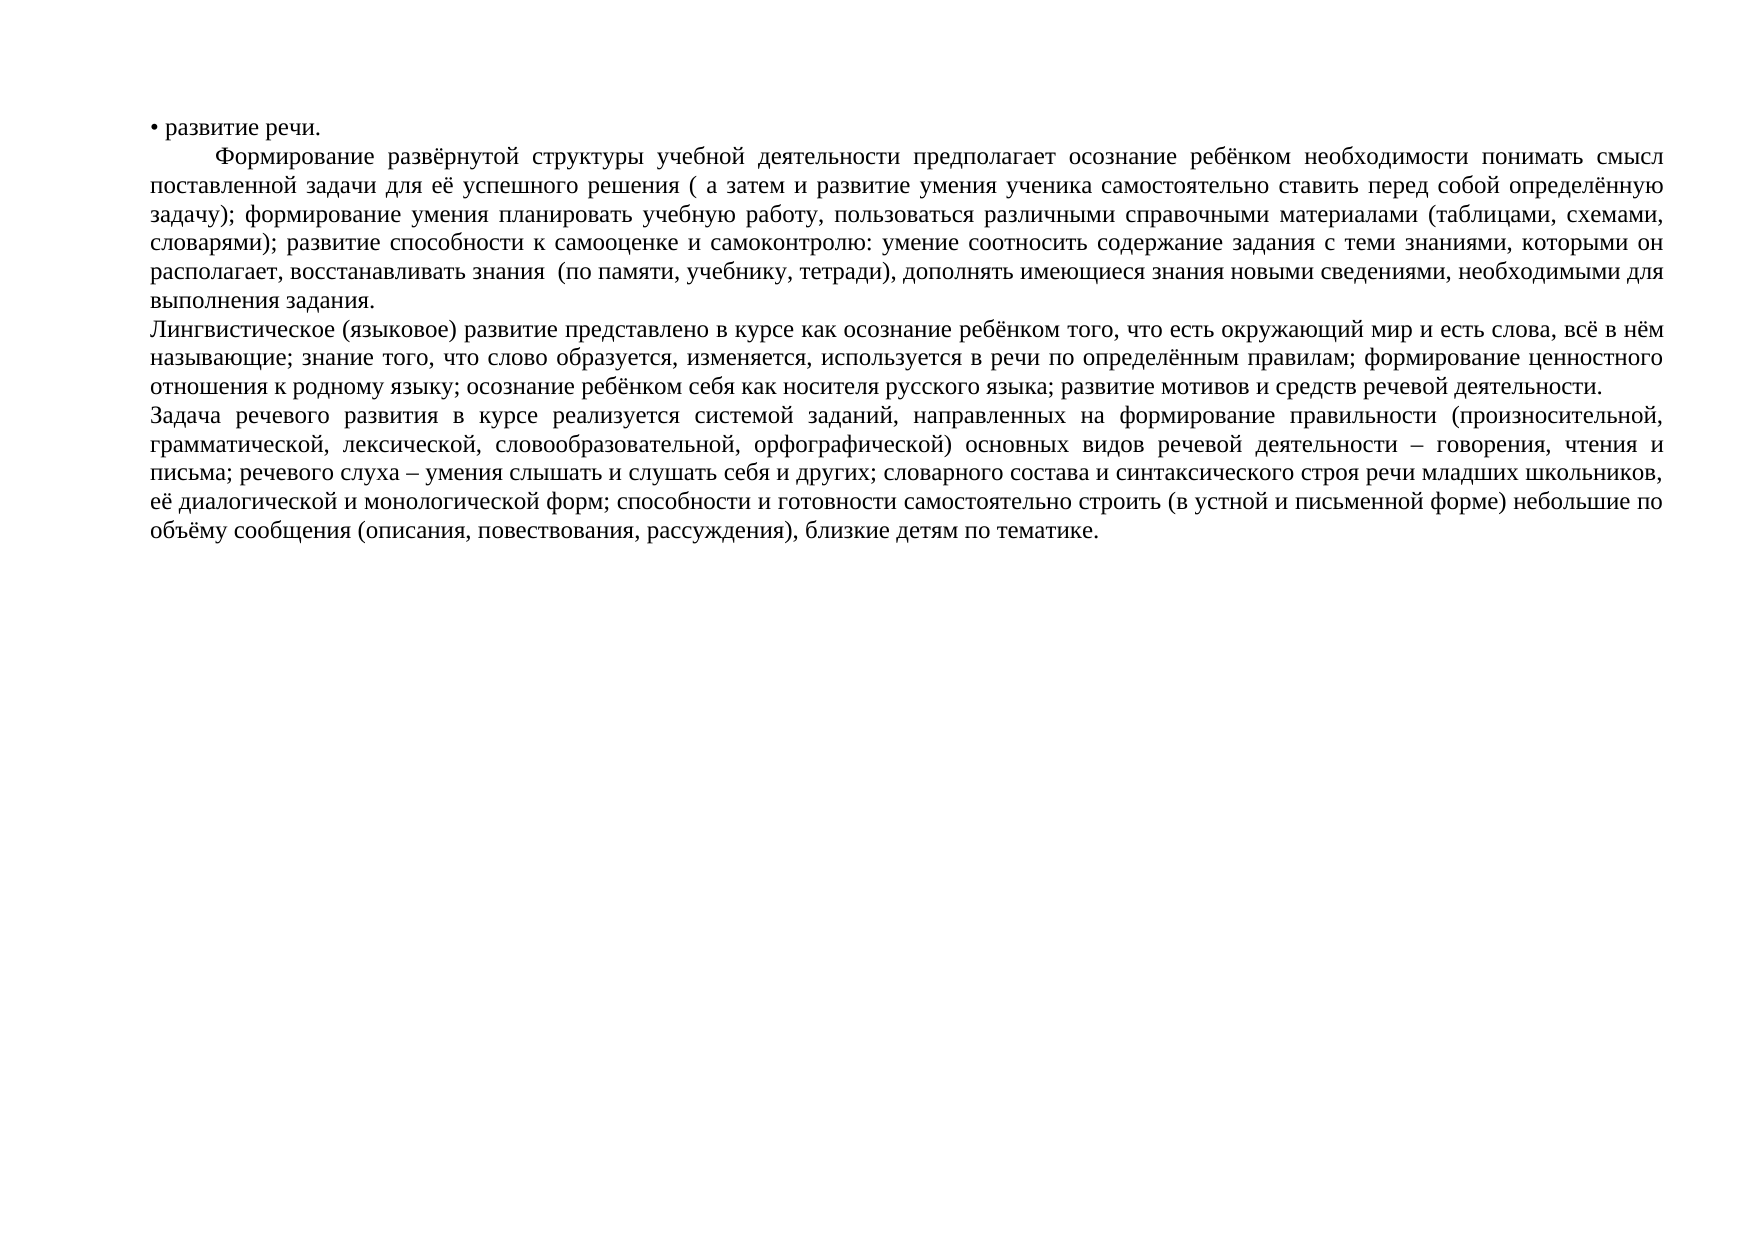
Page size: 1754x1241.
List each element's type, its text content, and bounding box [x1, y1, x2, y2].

text Лингвистическое (языковое) развитие представлено в курсе как осознание ребёнком того, что есть окружающий мир и есть слова, всё в нём называющие; знание того, что слово образуется, изменяется, используется в речи по определённым правилам; формирование ценностного отношения к родному языку; осознание ребёнком себя как носителя русского языка; развитие мотивов и средств речевой деятельности. [150, 314, 1665, 400]
text Задача речевого развития в курсе реализуется системой заданий, направленных на формирование правильности (произносительной, грамматической, лексической, словообразовательной, орфографической) основных видов речевой деятельности – говорения, чтения и письма; речевого слуха – умения слышать и слушать себя и других; словарного состава и синтаксического строя речи младших школьников, её диалогической и монологической форм; способности и готовности самостоятельно строить (в устной и письменной форме) небольшие по объёму сообщения (описания, повествования, рассуждения), близкие детям по тематике. [150, 400, 1665, 544]
text • развитие речи. [150, 112, 1665, 141]
text Формирование развёрнутой структуры учебной деятельности предполагает осознание ребёнком необходимости понимать смысл поставленной задачи для её успешного решения ( а затем и развитие умения ученика самостоятельно ставить перед собой определённую задачу); формирование умения планировать учебную работу, пользоваться различными справочными материалами (таблицами, схемами, словарями); развитие способности к самооценке и самоконтролю: умение соотносить содержание задания с теми знаниями, которыми он располагает, восстанавливать знания (по памяти, учебнику, тетради), дополнять имеющиеся знания новыми сведениями, необходимыми для выполнения задания. [150, 141, 1665, 314]
